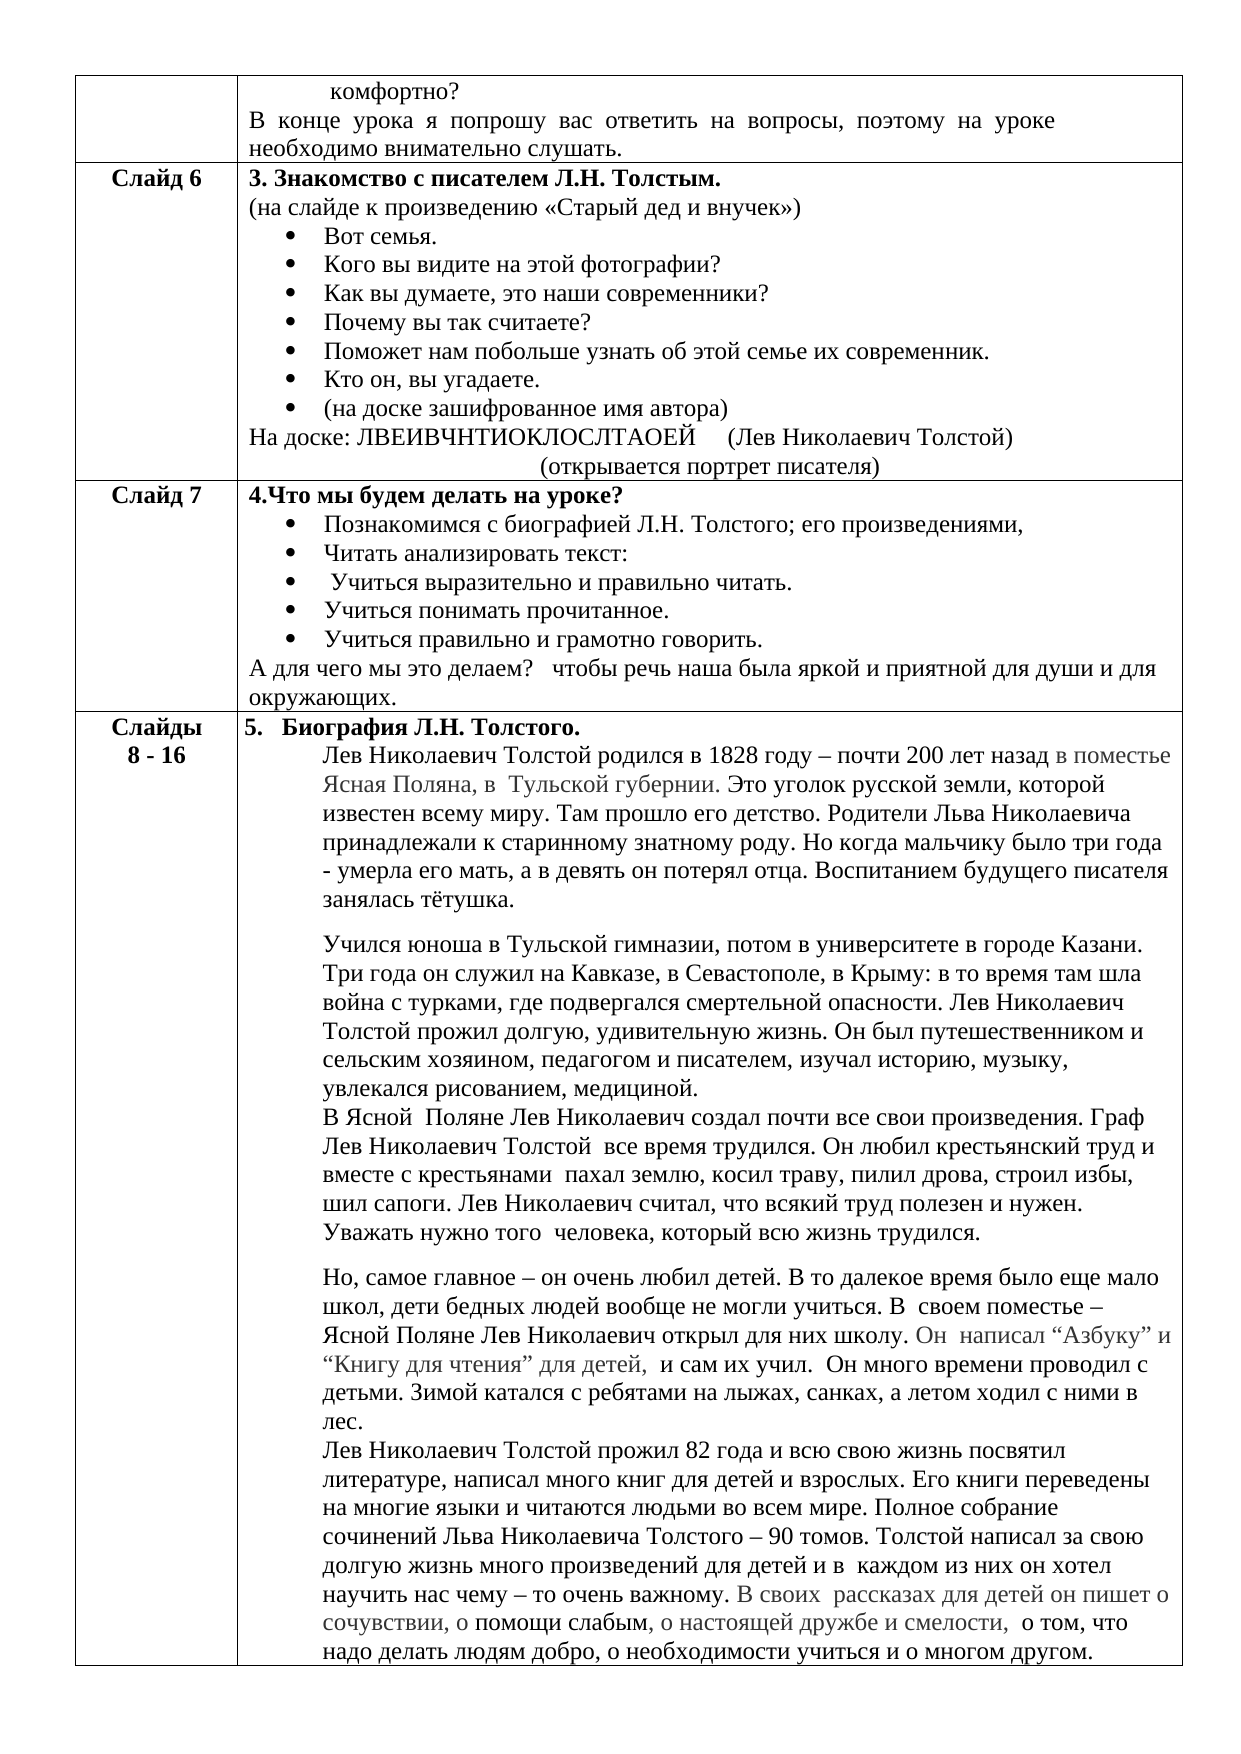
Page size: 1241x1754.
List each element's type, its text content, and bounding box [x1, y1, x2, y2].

table_cell 4.Что мы будем делать на уроке? Познакомимся с биографией Л.Н. Толстого; его произведениями, Читать анализировать текст: Учиться выразительно и правильно читать. Учиться понимать прочитанное. Учиться правильно и грамотно говорить. А для чего мы это делаем? чтобы речь наша была яркой и приятной для души и для окружающих. [238, 481, 1182, 711]
table_cell Слайды 8 - 16 [76, 712, 237, 1665]
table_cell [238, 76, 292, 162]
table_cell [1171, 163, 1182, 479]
table_cell [76, 76, 237, 162]
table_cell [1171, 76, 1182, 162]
table_cell Слайд 6 [76, 163, 237, 479]
table_cell Слайд 7 [76, 481, 237, 711]
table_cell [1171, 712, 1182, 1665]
